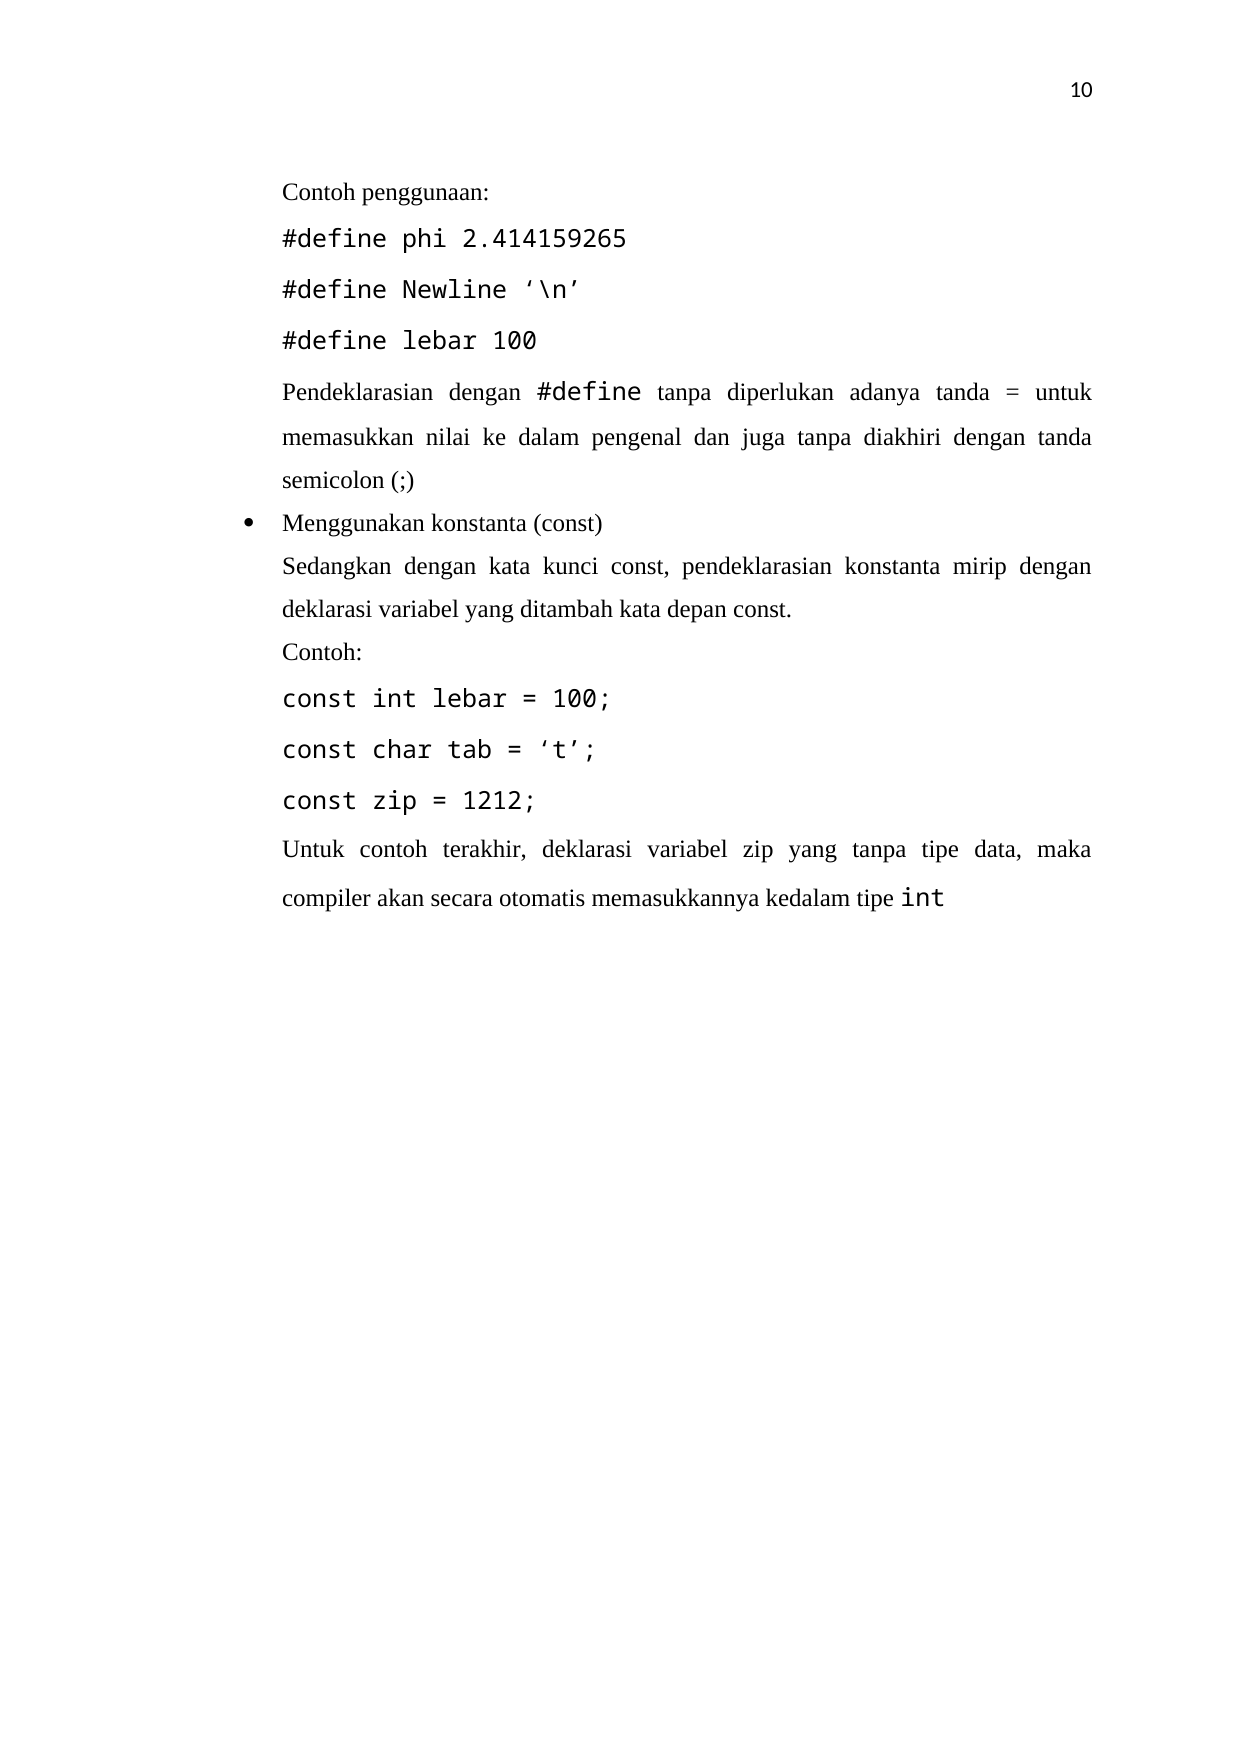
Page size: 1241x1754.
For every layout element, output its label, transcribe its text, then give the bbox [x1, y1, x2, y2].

list Pendeklarasian dengan #define tanpa diperlukan adanya tanda = untuk memasukkan nilai ke dalam pengenal dan juga tanpa diakhiri dengan tanda semicolon (;) [282, 373, 1092, 494]
list const char tab = ‘t’; [282, 732, 1092, 766]
list const int lebar = 100; [282, 681, 1092, 715]
list #define phi 2.414159265 [282, 220, 1092, 254]
list const zip = 1212; [282, 783, 1092, 817]
list #define Newline ‘\n’ [282, 271, 1092, 305]
list Sedangkan dengan kata kunci const, pendeklarasian konstanta mirip dengan deklarasi variabel yang ditambah kata depan const. [282, 551, 1092, 623]
list Contoh penggunaan: [282, 177, 1092, 206]
list #define lebar 100 [282, 322, 1092, 356]
list Untuk contoh terakhir, deklarasi variabel zip yang tanpa tipe data, maka compiler akan secara otomatis memasukkannya kedalam tipe int [282, 834, 1092, 913]
list Contoh: [282, 637, 1092, 666]
list Menggunakan konstanta (const) [244, 508, 1092, 537]
